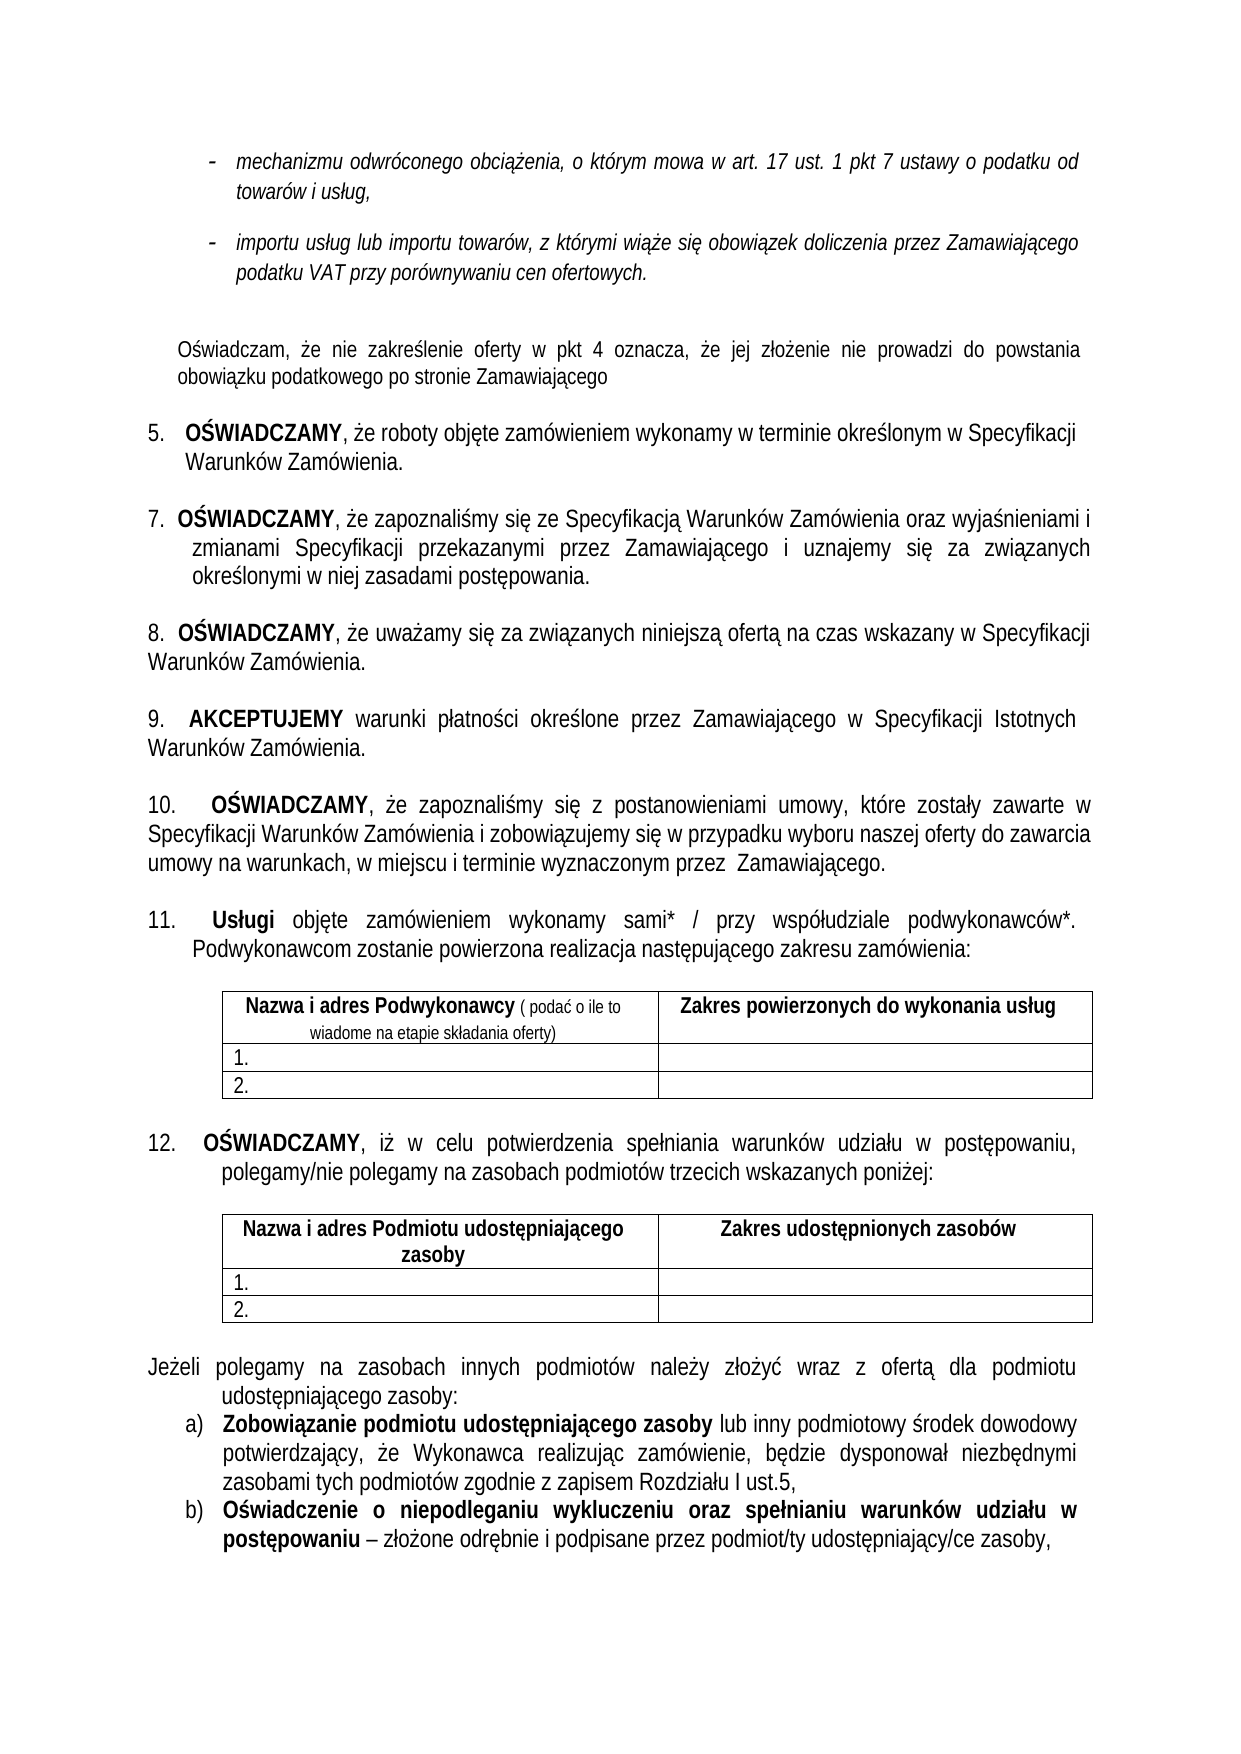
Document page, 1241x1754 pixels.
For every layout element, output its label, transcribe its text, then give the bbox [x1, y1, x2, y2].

table_cell [659, 1072, 1092, 1098]
text Oświadczam, że nie zakreślenie oferty w pkt 4 oznacza, że jej złożenie nie prowadzi do powstania obowiązku podatkowego po stronie Zamawiającego [177, 336, 1081, 389]
table_header Zakres udostępnionych zasobów [659, 1215, 1092, 1267]
table_cell [659, 1044, 1092, 1071]
list mechanizmu odwróconego obciążenia, o którym mowa w art. 17 ust. 1 pkt 7 ustawy o podatku od towarów i usług, [207, 148, 1081, 204]
text 10. OŚWIADCZAMY, że zapoznaliśmy się z postanowieniami umowy, które zostały zawarte w Specyfikacji Warunków Zamówienia i zobowiązujemy się w przypadku wyboru naszej oferty do zawarcia umowy na warunkach, w miejscu i terminie wyznaczonym przez Zamawiającego. [148, 790, 1093, 876]
text 11. Usługi objęte zamówieniem wykonamy sami* / przy współudziale podwykonawców*. Podwykonawcom zostanie powierzona realizacja następującego zakresu zamówienia: [148, 905, 1078, 962]
table_cell 1. [223, 1269, 658, 1295]
text 12. OŚWIADCZAMY, iż w celu potwierdzenia spełniania warunków udziału w postępowaniu, polegamy/nie polegamy na zasobach podmiotów trzecich wskazanych poniżej: [148, 1128, 1078, 1185]
list Zobowiązanie podmiotu udostępniającego zasoby lub inny podmiotowy środek dowodowy potwierdzający, że Wykonawca realizując zamówienie, będzie dysponował niezbędnymi zasobami tych podmiotów zgodnie z zapisem Rozdziału I ust.5, [185, 1409, 1078, 1495]
list OŚWIADCZAMY, że roboty objęte zamówieniem wykonamy w terminie określonym w Specyfikacji Warunków Zamówienia. [148, 418, 1078, 475]
table_cell [659, 1296, 1092, 1322]
text Jeżeli polegamy na zasobach innych podmiotów należy złożyć wraz z ofertą dla podmiotu udostępniającego zasoby: [148, 1352, 1078, 1409]
table_cell 2. [223, 1072, 658, 1098]
list importu usług lub importu towarów, z którymi wiąże się obowiązek doliczenia przez Zamawiającego podatku VAT przy porównywaniu cen ofertowych. [207, 229, 1081, 285]
text 9. AKCEPTUJEMY warunki płatności określone przez Zamawiającego w Specyfikacji Istotnych Warunków Zamówienia. [148, 704, 1078, 762]
list Oświadczenie o niepodleganiu wykluczeniu oraz spełnianiu warunków udziału w postępowaniu – złożone odrębnie i podpisane przez podmiot/ty udostępniający/ce zasoby, [185, 1495, 1078, 1552]
table_header Nazwa i adres Podwykonawcy ( podać o ile to wiadome na etapie składania oferty) [223, 992, 658, 1043]
table_header Zakres powierzonych do wykonania usług [659, 992, 1092, 1043]
table_header Nazwa i adres Podmiotu udostępniającego zasoby [223, 1215, 658, 1267]
text 8. OŚWIADCZAMY, że uważamy się za związanych niniejszą ofertą na czas wskazany w Specyfikacji Warunków Zamówienia. [148, 618, 1093, 676]
text 7. OŚWIADCZAMY, że zapoznaliśmy się ze Specyfikacją Warunków Zamówienia oraz wyjaśnieniami i zmianami Specyfikacji przekazanymi przez Zamawiającego i uznajemy się za związanych określonymi w niej zasadami postępowania. [148, 504, 1093, 590]
table_cell 2. [223, 1296, 658, 1322]
table_cell [659, 1269, 1092, 1295]
table_cell 1. [223, 1044, 658, 1071]
